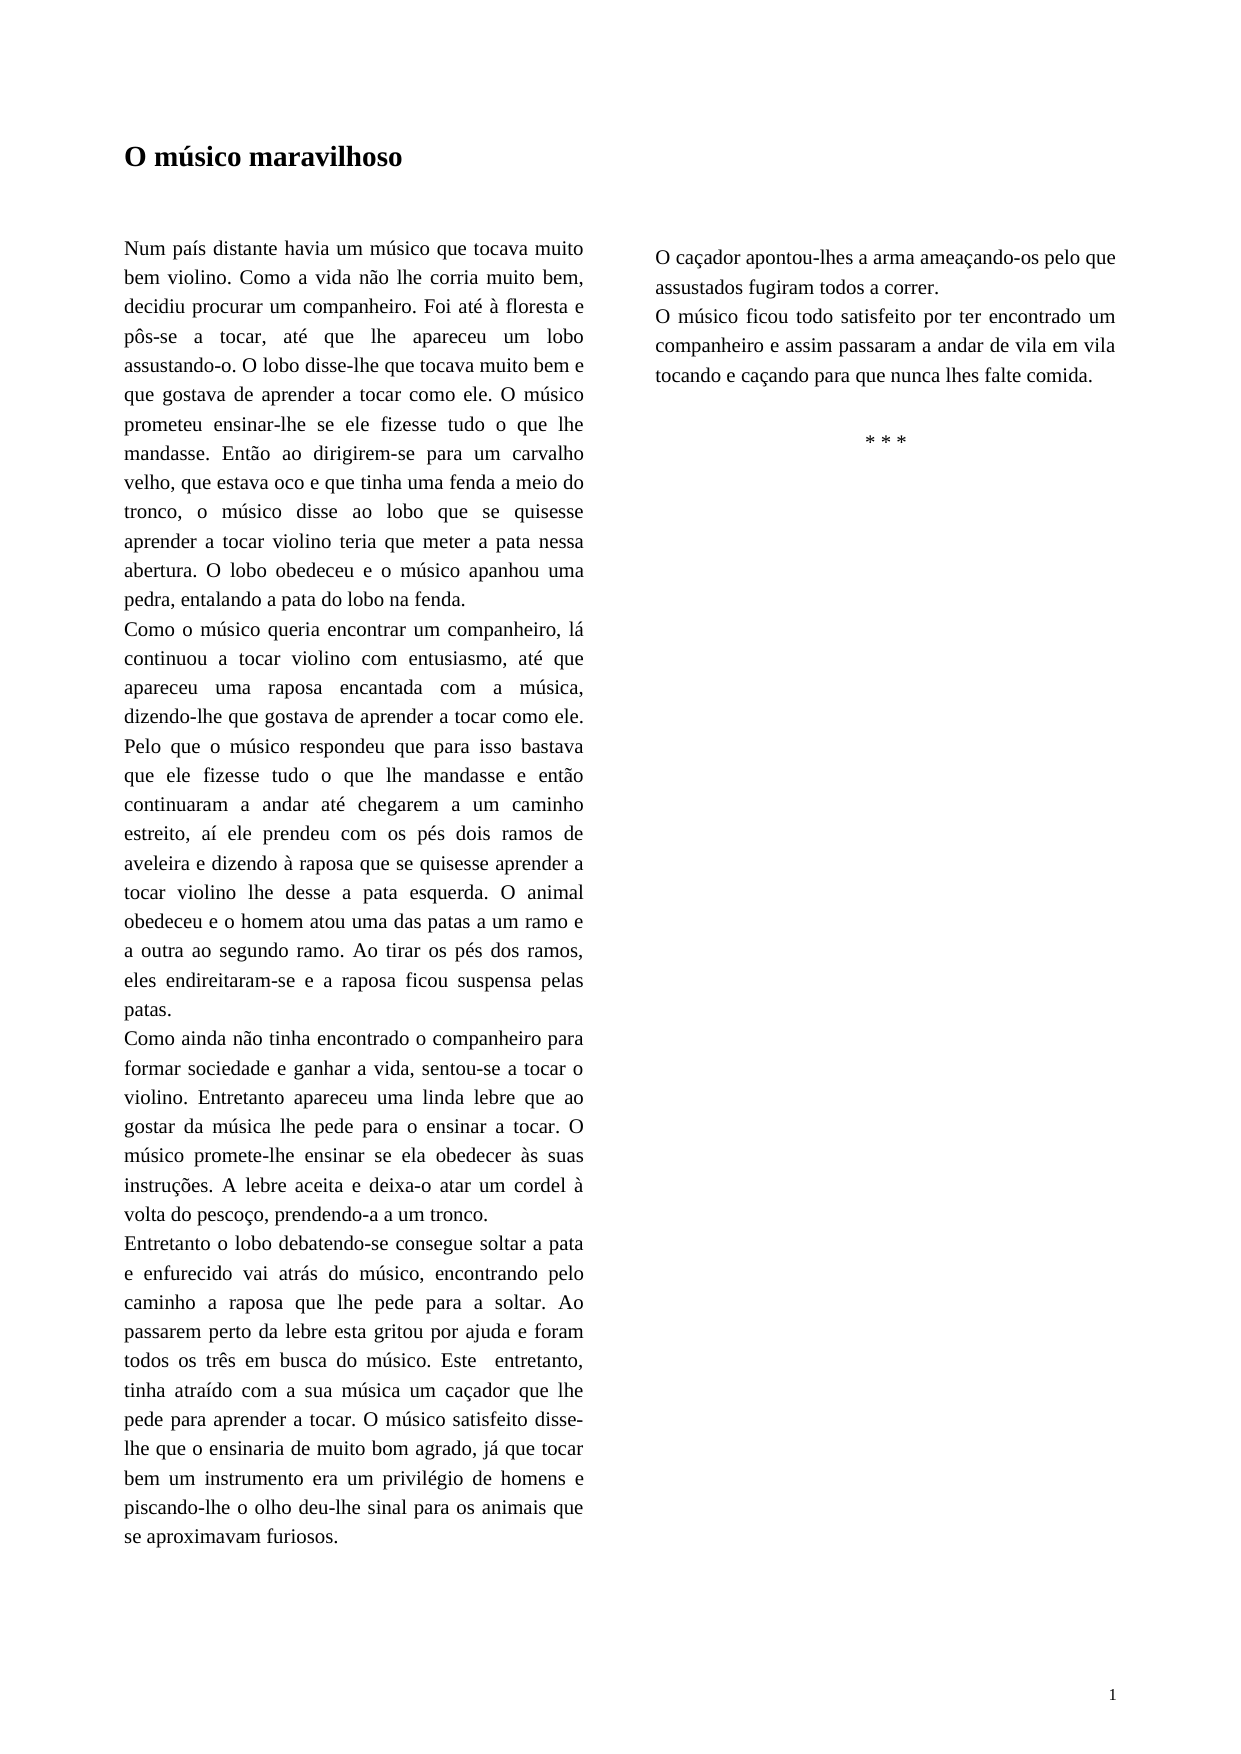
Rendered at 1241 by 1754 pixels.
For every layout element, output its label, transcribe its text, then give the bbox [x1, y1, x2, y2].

text Como ainda não tinha encontrado o companheiro para formar sociedade e ganhar a vida, sentou-se a tocar o violino. Entretanto apareceu uma linda lebre que ao gostar da música lhe pede para o ensinar a tocar. O músico promete-lhe ensinar se ela obedecer às suas instruções. A lebre aceita e deixa-o atar um cordel à volta do pescoço, prendendo-a a um tronco. [124, 1026, 584, 1226]
text Como o músico queria encontrar um companheiro, lá continuou a tocar violino com entusiasmo, até que apareceu uma raposa encantada com a música, dizendo-lhe que gostava de aprender a tocar como ele. Pelo que o músico respondeu que para isso bastava que ele fizesse tudo o que lhe mandasse e então continuaram a andar até chegarem a um caminho estreito, aí ele prendeu com os pés dois ramos de aveleira e dizendo à raposa que se quisesse aprender a tocar violino lhe desse a pata esquerda. O animal obedeceu e o homem atou uma das patas a um ramo e a outra ao segundo ramo. Ao tirar os pés dos ramos, eles endireitaram-se e a raposa ficou suspensa pelas patas. [124, 616, 584, 1021]
text Entretanto o lobo debatendo-se consegue soltar a pata e enfurecido vai atrás do músico, encontrando pelo caminho a raposa que lhe pede para a soltar. Ao passarem perto da lebre esta gritou por ajuda e foram todos os três em busca do músico. Este entretanto, tinha atraído com a sua música um caçador que lhe pede para aprender a tocar. O músico satisfeito disse-lhe que o ensinaria de muito bom agrado, já que tocar bem um instrumento era um privilégio de homens e piscando-lhe o olho deu-lhe sinal para os animais que se aproximavam furiosos. [124, 1231, 584, 1548]
text Num país distante havia um músico que tocava muito bem violino. Como a vida não lhe corria muito bem, decidiu procurar um companheiro. Foi até à floresta e pôs-se a tocar, até que lhe apareceu um lobo assustando-o. O lobo disse-lhe que tocava muito bem e que gostava de aprender a tocar como ele. O músico prometeu ensinar-lhe se ele fizesse tudo o que lhe mandasse. Então ao dirigirem-se para um carvalho velho, que estava oco e que tinha uma fenda a meio do tronco, o músico disse ao lobo que se quisesse aprender a tocar violino teria que meter a pata nessa abertura. O lobo obedeceu e o músico apanhou uma pedra, entalando a pata do lobo na fenda. [124, 236, 584, 611]
text 1 [644, 1685, 1116, 1704]
text * * * [863, 430, 909, 454]
text O músico maravilhoso [124, 139, 1128, 173]
text O caçador apontou-lhes a arma ameaçando-os pelo que assustados fugiram todos a correr. [655, 245, 1116, 299]
text O músico ficou todo satisfeito por ter encontrado um companheiro e assim passaram a andar de vila em vila tocando e caçando para que nunca lhes falte comida. [655, 304, 1116, 387]
